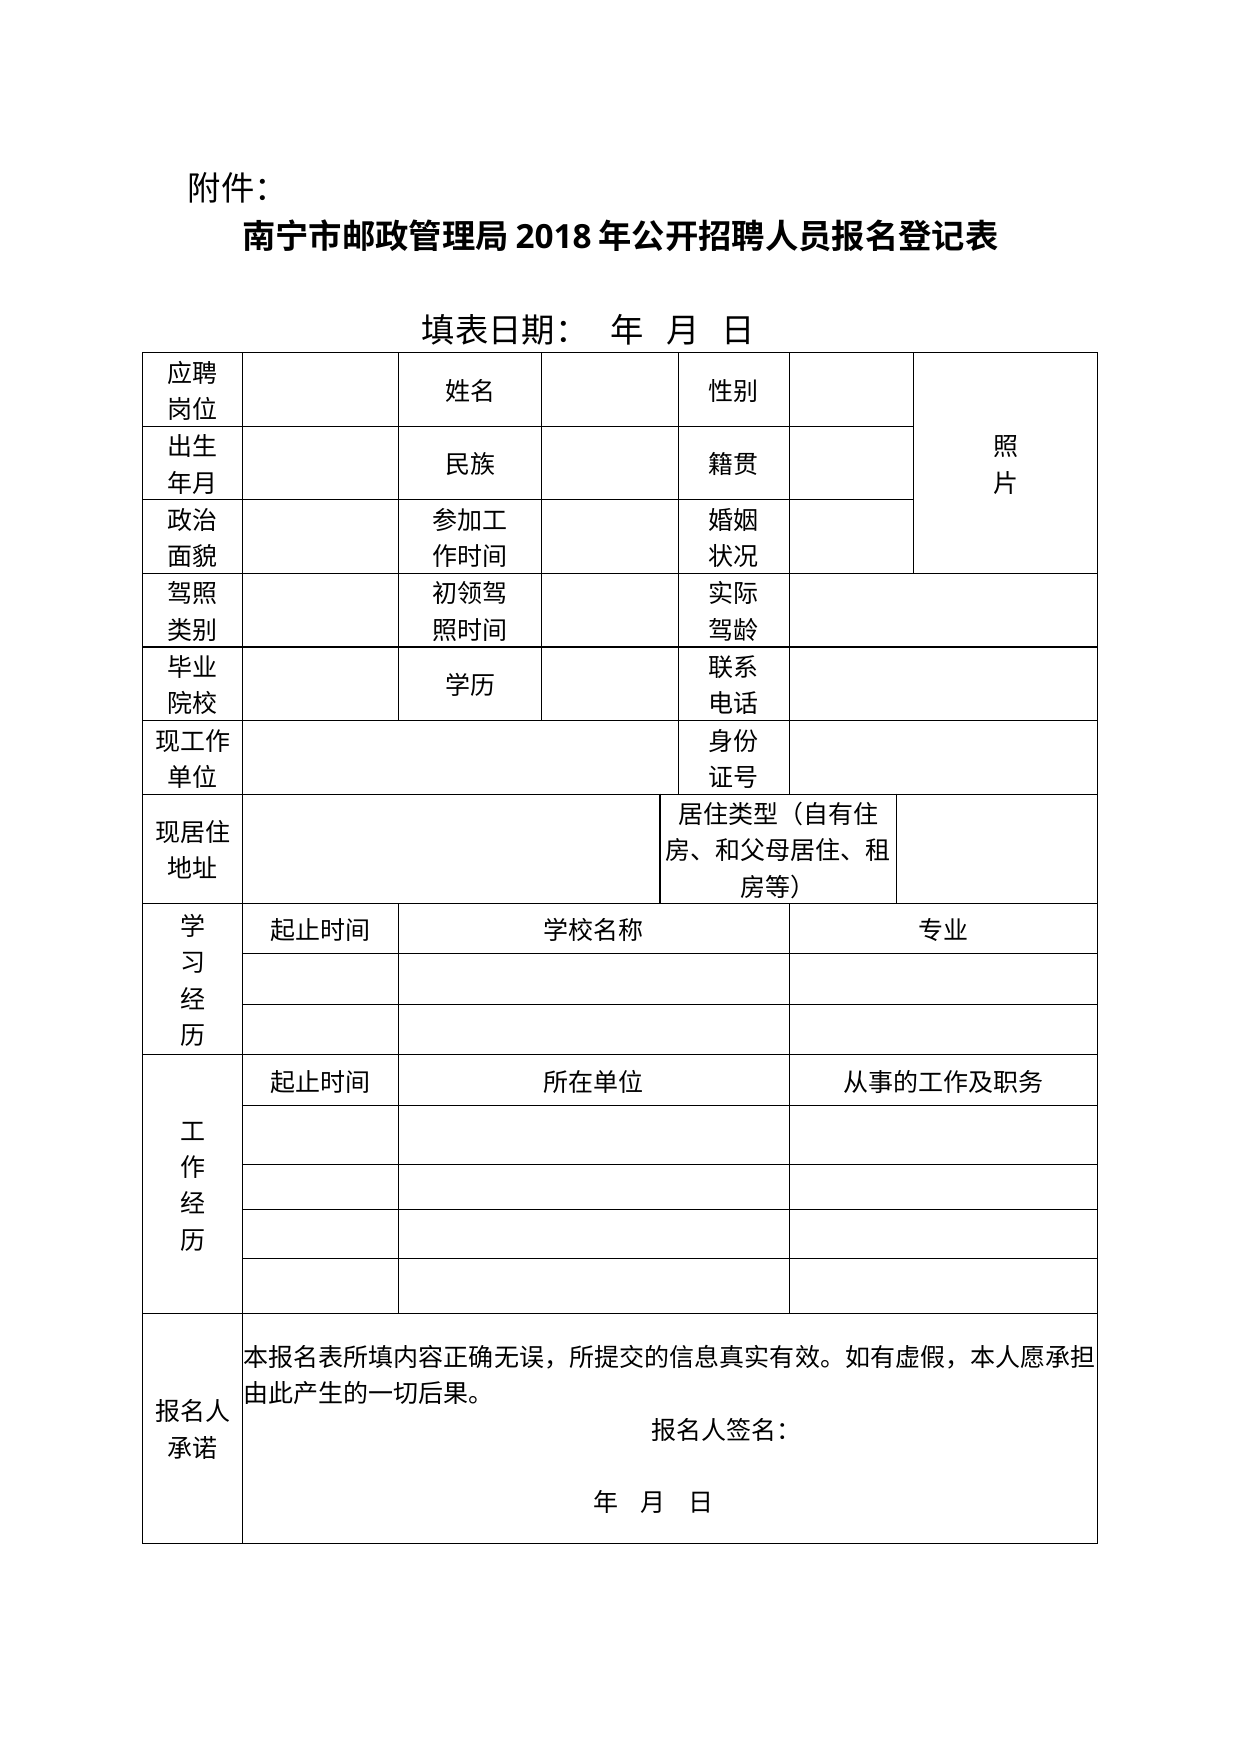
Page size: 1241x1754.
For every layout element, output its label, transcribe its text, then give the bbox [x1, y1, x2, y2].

table_cell [243, 1106, 398, 1164]
table_cell 民族 [399, 427, 541, 499]
table_cell 报名人 承诺 [143, 1314, 242, 1542]
table_cell [243, 648, 398, 720]
table_cell 专业 [790, 904, 1097, 953]
table_cell 籍贯 [679, 427, 789, 499]
text 填表日期： 年 月 日 [187, 304, 1053, 352]
table_cell 所在单位 [399, 1055, 789, 1105]
table_cell [399, 1005, 789, 1054]
table_cell [790, 721, 1097, 793]
table_cell [399, 1259, 789, 1313]
table_cell [243, 1210, 398, 1258]
table_cell [790, 648, 1097, 720]
table_cell [243, 1259, 398, 1313]
table_cell 毕业 院校 [143, 648, 242, 720]
table_cell 居住类型（自有住房、和父母居住、租房等） [661, 795, 896, 903]
table_cell [243, 721, 678, 793]
table_cell 从事的工作及职务 [790, 1055, 1097, 1105]
table_header [542, 353, 678, 426]
table_cell 工 作 经 历 [143, 1055, 242, 1313]
table_cell [790, 1165, 1097, 1209]
table_header 姓名 [399, 353, 541, 426]
table_cell 初领驾 照时间 [399, 574, 541, 646]
table_cell [790, 1259, 1097, 1313]
table_cell 出生 年月 [143, 427, 242, 499]
table_cell [790, 954, 1097, 1004]
table_header [243, 353, 398, 426]
table_cell [399, 1210, 789, 1258]
table_header 性别 [679, 353, 789, 426]
table_cell 婚姻 状况 [679, 500, 789, 573]
table_cell [243, 574, 398, 646]
table_cell 联系 电话 [679, 648, 789, 720]
table_cell [897, 795, 1097, 903]
table_cell [399, 1106, 789, 1164]
table_cell [790, 574, 1097, 646]
table_cell 现工作 单位 [143, 721, 242, 793]
table_header [790, 353, 913, 426]
table_cell [243, 427, 398, 499]
table_cell [790, 1210, 1097, 1258]
table_cell [243, 500, 398, 573]
table_cell [790, 1005, 1097, 1054]
table_cell 驾照 类别 [143, 574, 242, 646]
table_cell 参加工 作时间 [399, 500, 541, 573]
text 南宁市邮政管理局2018年公开招聘人员报名登记表 [187, 210, 1053, 259]
table_cell [790, 427, 913, 499]
table_cell 实际 驾龄 [679, 574, 789, 646]
table_cell 本报名表所填内容正确无误，所提交的信息真实有效。如有虚假，本人愿承担由此产生的一切后果。 报名人签名： 年 月 日 [243, 1314, 1097, 1542]
table_header 应聘 岗位 [143, 353, 242, 426]
table_cell [243, 795, 659, 903]
table_cell [243, 954, 398, 1004]
text 附件： [187, 162, 1053, 210]
table_cell 政治 面貌 [143, 500, 242, 573]
table_cell [399, 1165, 789, 1209]
table_cell [542, 427, 678, 499]
table_cell [790, 1106, 1097, 1164]
table_cell [243, 1165, 398, 1209]
table_cell 起止时间 [243, 1055, 398, 1105]
table_cell [542, 574, 678, 646]
table_cell 学历 [399, 648, 541, 720]
table_cell 起止时间 [243, 904, 398, 953]
table_cell [542, 500, 678, 573]
table_cell [790, 500, 913, 573]
table_cell 学校名称 [399, 904, 789, 953]
table_cell [399, 954, 789, 1004]
table_cell [542, 648, 678, 720]
table_cell 身份 证号 [679, 721, 789, 793]
table_header 照 片 [914, 353, 1097, 573]
table_cell 现居住地址 [143, 795, 242, 903]
table_cell 学 习 经 历 [143, 904, 242, 1054]
table_cell [243, 1005, 398, 1054]
